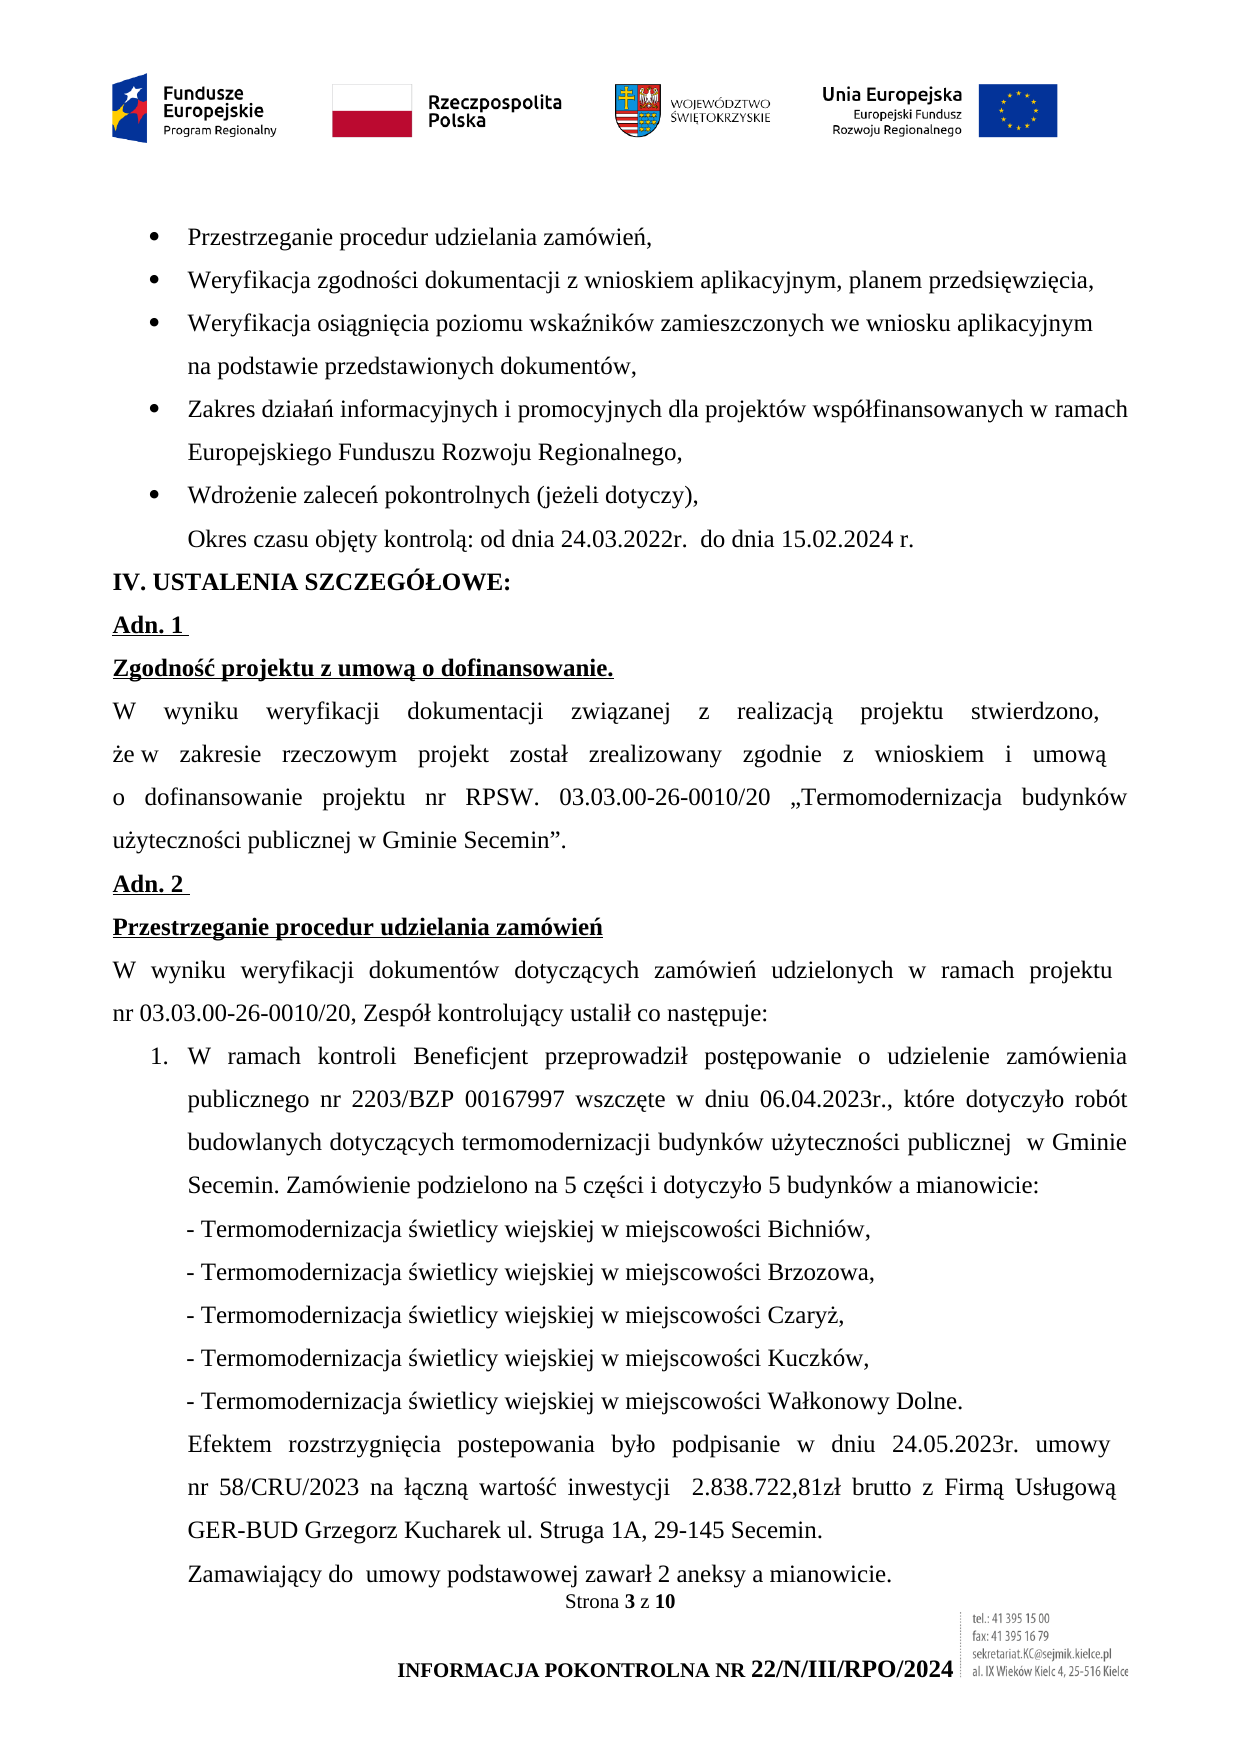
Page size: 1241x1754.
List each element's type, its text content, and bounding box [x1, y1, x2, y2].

text Okres czasu objęty kontrolą: od dnia 24.03.2022r. do dnia 15.02.2024 r. [187, 524, 1128, 552]
list Przestrzeganie procedur udzielania zamówień, [150, 222, 1128, 251]
list Weryfikacja zgodności dokumentacji z wnioskiem aplikacyjnym, planem przedsięwzięcia, [150, 265, 1128, 294]
picture [112, 73, 1058, 143]
text W wyniku weryfikacji dokumentacji związanej z realizacją projektu stwierdzono, że w zakresie rzeczowym projekt został zrealizowany zgodnie z wnioskiem i umową o dofinansowanie projektu nr RPSW. 03.03.00-26-0010/20 „Termomodernizacja budynków użyteczności publicznej w Gminie Secemin”. [112, 696, 1128, 854]
text - Termomodernizacja świetlicy wiejskiej w miejscowości Kuczków, [186, 1343, 1128, 1372]
text Przestrzeganie procedur udzielania zamówień [112, 912, 1128, 941]
list W ramach kontroli Beneficjent przeprowadził postępowanie o udzielenie zamówienia publicznego nr 2203/BZP 00167997 wszczęte w dniu 06.04.2023r., które dotyczyło robót budowlanych dotyczących termomodernizacji budynków użyteczności publicznej w Gminie Secemin. Zamówienie podzielono na 5 części i dotyczyło 5 budynków a mianowicie: [150, 1041, 1128, 1199]
text - Termomodernizacja świetlicy wiejskiej w miejscowości Wałkonowy Dolne. [112, 1386, 1128, 1415]
list Zamawiający do umowy podstawowej zawarł 2 aneksy a mianowicie. [187, 1559, 1128, 1587]
text Adn. 2 [112, 869, 1128, 897]
list Zakres działań informacyjnych i promocyjnych dla projektów współfinansowanych w ramach Europejskiego Funduszu Rozwoju Regionalnego, [150, 394, 1128, 466]
text - Termomodernizacja świetlicy wiejskiej w miejscowości Czaryż, [186, 1300, 1128, 1329]
list Wdrożenie zaleceń pokontrolnych (jeżeli dotyczy), [150, 481, 1128, 509]
picture [959, 1612, 1129, 1678]
text - Termomodernizacja świetlicy wiejskiej w miejscowości Bichniów, [112, 1214, 1128, 1242]
list Efektem rozstrzygnięcia postepowania było podpisanie w dniu 24.05.2023r. umowy nr 58/CRU/2023 na łączną wartość inwestycji 2.838.722,81zł brutto z Firmą Usługową GER-BUD Grzegorz Kucharek ul. Struga 1A, 29-145 Secemin. [187, 1429, 1128, 1544]
text Zgodność projektu z umową o dofinansowanie. [112, 653, 1128, 682]
text Adn. 1 [112, 610, 1128, 639]
text - Termomodernizacja świetlicy wiejskiej w miejscowości Brzozowa, [112, 1257, 1128, 1286]
list Weryfikacja osiągnięcia poziomu wskaźników zamieszczonych we wniosku aplikacyjnym na podstawie przedstawionych dokumentów, [150, 308, 1128, 380]
text W wyniku weryfikacji dokumentów dotyczących zamówień udzielonych w ramach projektu nr 03.03.00-26-0010/20, Zespół kontrolujący ustalił co następuje: [112, 955, 1128, 1027]
text IV. USTALENIA SZCZEGÓŁOWE: [112, 567, 1128, 596]
